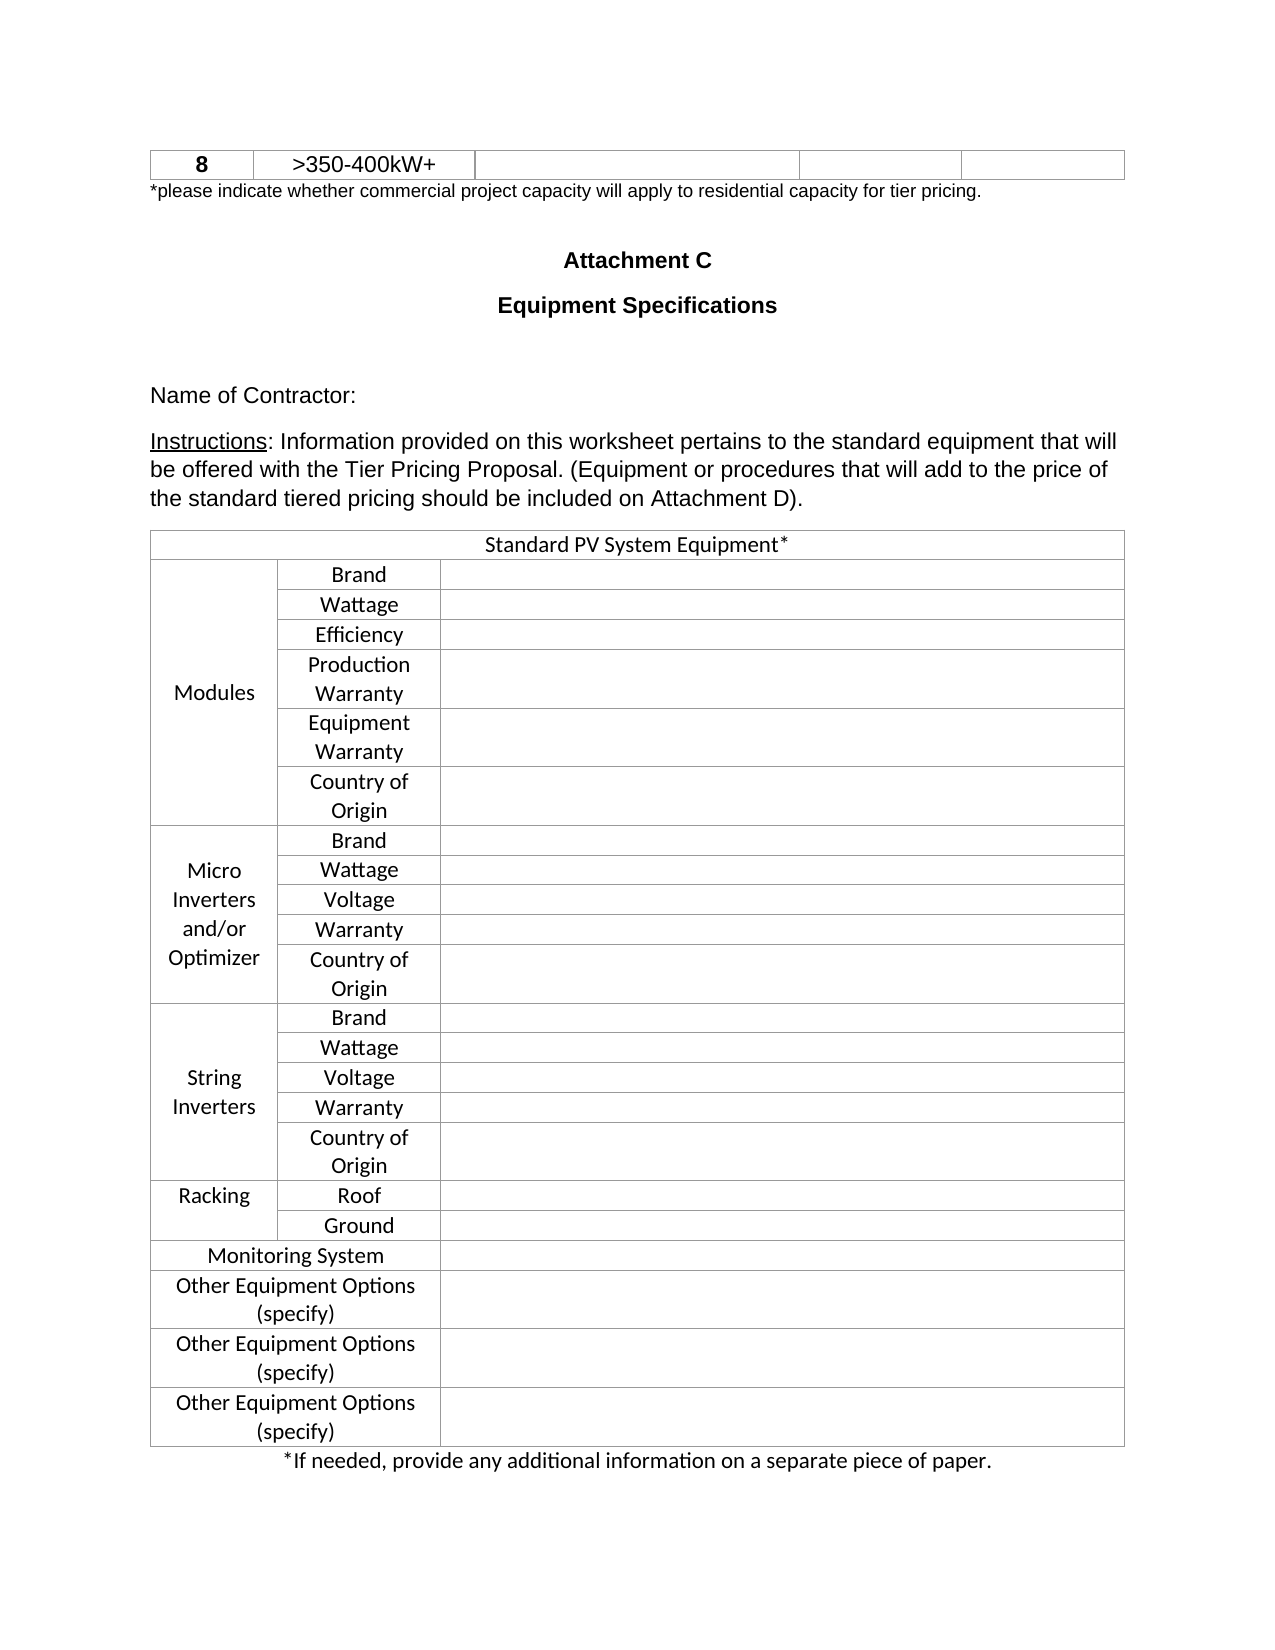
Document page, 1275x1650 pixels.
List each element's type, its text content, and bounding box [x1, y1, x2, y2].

table_cell Wattage [278, 590, 440, 619]
table_cell [441, 1271, 1124, 1328]
table_cell [441, 945, 1124, 1002]
table_cell [441, 650, 1124, 707]
text Instructions: Information provided on this worksheet pertains to the standard equipment that will be offered with the Tier Pricing Proposal. (Equipment or procedures that will add to the price of the standard tiered pricing should be included on Attachment D). [150, 428, 1125, 511]
table_cell [441, 1033, 1124, 1062]
table_cell Efficiency [278, 620, 440, 649]
table_cell Brand [278, 1004, 440, 1032]
table_cell [441, 915, 1124, 944]
table_cell 8 [151, 151, 253, 179]
table_cell [441, 620, 1124, 649]
text Name of Contractor: [150, 382, 1125, 409]
text Equipment Specifications [150, 292, 1125, 319]
table_cell [441, 590, 1124, 619]
table_cell [441, 1123, 1124, 1180]
table_cell Voltage [278, 885, 440, 914]
table_cell Brand [278, 826, 440, 854]
table_cell [441, 1388, 1124, 1446]
table_cell Country of Origin [278, 1123, 440, 1180]
table_cell [441, 856, 1124, 884]
table_cell Other Equipment Options (specify) [151, 1329, 440, 1387]
table_cell [441, 767, 1124, 825]
table_cell >350-400kW+ [254, 151, 474, 179]
table_cell Warranty [278, 1093, 440, 1122]
table_cell [476, 151, 799, 179]
table_cell Voltage [278, 1063, 440, 1092]
table_cell [441, 1329, 1124, 1387]
table_cell [441, 826, 1124, 854]
table_cell [441, 1004, 1124, 1032]
table_cell [441, 885, 1124, 914]
table_cell Production Warranty [278, 650, 440, 707]
table_cell Modules [151, 560, 277, 825]
table_cell [441, 1063, 1124, 1092]
table_cell [441, 1241, 1124, 1270]
text Attachment C [150, 247, 1125, 273]
table_cell Country of Origin [278, 767, 440, 825]
text *If needed, provide any additional information on a separate piece of paper. [150, 1447, 1125, 1475]
table_cell Wattage [278, 1033, 440, 1062]
table_cell [441, 709, 1124, 766]
table_cell Equipment Warranty [278, 709, 440, 766]
table_cell String Inverters [151, 1004, 277, 1180]
table_cell Brand [278, 560, 440, 589]
table_cell [441, 560, 1124, 589]
table_cell [441, 1093, 1124, 1122]
text *please indicate whether commercial project capacity will apply to residential capacity for tier pricing. [150, 180, 1125, 201]
table_cell Racking [151, 1181, 277, 1240]
table_cell Other Equipment Options (specify) [151, 1271, 440, 1328]
table_cell Wattage [278, 856, 440, 884]
table_cell Country of Origin [278, 945, 440, 1002]
table_cell Ground [278, 1211, 440, 1240]
table_cell Other Equipment Options (specify) [151, 1388, 440, 1446]
table_cell Warranty [278, 915, 440, 944]
table_header Standard PV System Equipment* [151, 531, 1124, 559]
table_cell Micro Inverters and/or Optimizer [151, 826, 277, 1002]
table_cell [441, 1181, 1124, 1210]
table_cell [800, 151, 961, 179]
table_cell Monitoring System [151, 1241, 440, 1270]
table_cell Roof [278, 1181, 440, 1210]
table_cell [441, 1211, 1124, 1240]
table_cell [962, 151, 1124, 179]
